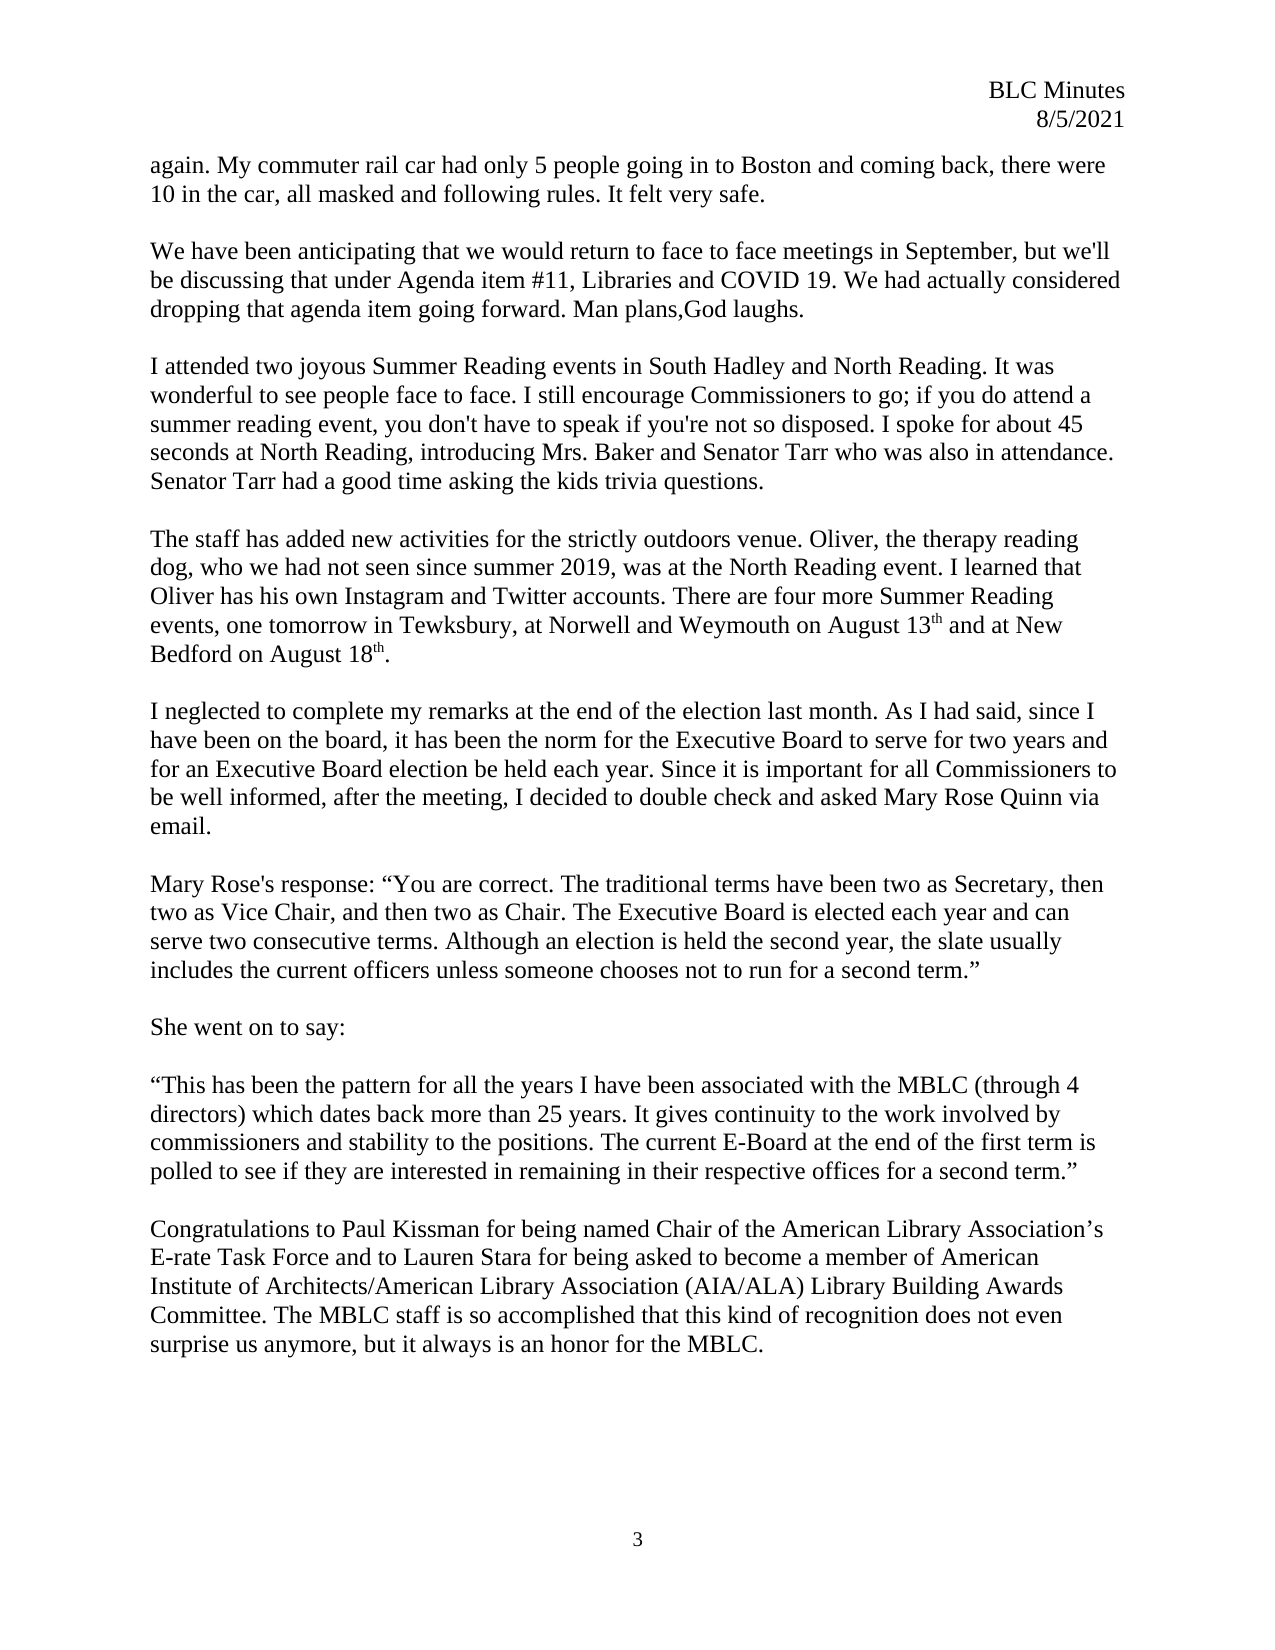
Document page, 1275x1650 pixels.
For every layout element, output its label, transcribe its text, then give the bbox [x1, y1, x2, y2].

text I attended two joyous Summer Reading events in South Hadley and North Reading. It was wonderful to see people face to face. I still encourage Commissioners to go; if you do attend a summer reading event, you don't have to speak if you're not so disposed. I spoke for about 45 seconds at North Reading, introducing Mrs. Baker and Senator Tarr who was also in attendance. Senator Tarr had a good time asking the kids trivia questions. [150, 351, 1125, 495]
text “This has been the pattern for all the years I have been associated with the MBLC (through 4 directors) which dates back more than 25 years. It gives continuity to the work involved by commissioners and stability to the positions. The current E-Board at the end of the first term is polled to see if they are interested in remaining in their respective offices for a second term.” [150, 1070, 1125, 1185]
text Congratulations to Paul Kissman for being named Chair of the American Library Association’s E-rate Task Force and to Lauren Stara for being asked to become a member of American Institute of Architects/American Library Association (AIA/ALA) Library Building Awards Committee. The MBLC staff is so accomplished that this kind of recognition does not even surprise us anymore, but it always is an honor for the MBLC. [150, 1214, 1125, 1357]
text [150, 150, 1125, 207]
text We have been anticipating that we would return to face to face meetings in September, but we'll be discussing that under Agenda item #11, Libraries and COVID 19. We had actually considered dropping that agenda item going forward. Man plans,God laughs. [150, 236, 1125, 322]
text I neglected to complete my remarks at the end of the election last month. As I had said, since I have been on the board, it has been the norm for the Executive Board to serve for two years and for an Executive Board election be held each year. Since it is important for all Commissioners to be well informed, after the meeting, I decided to double check and asked Mary Rose Quinn via email. [150, 696, 1125, 840]
text She went on to say: [150, 1012, 1125, 1041]
text Mary Rose's response: “You are correct. The traditional terms have been two as Secretary, then two as Vice Chair, and then two as Chair. The Executive Board is elected each year and can serve two consecutive terms. Although an election is held the second year, the slate usually includes the current officers unless someone chooses not to run for a second term.” [150, 869, 1125, 984]
text The staff has added new activities for the strictly outdoors venue. Oliver, the therapy reading dog, who we had not seen since summer 2019, was at the North Reading event. I learned that Oliver has his own Instagram and Twitter accounts. There are four more Summer Reading events, one tomorrow in Tewksbury, at Norwell and Weymouth on August 13th and at New Bedford on August 18th. [150, 524, 1125, 667]
